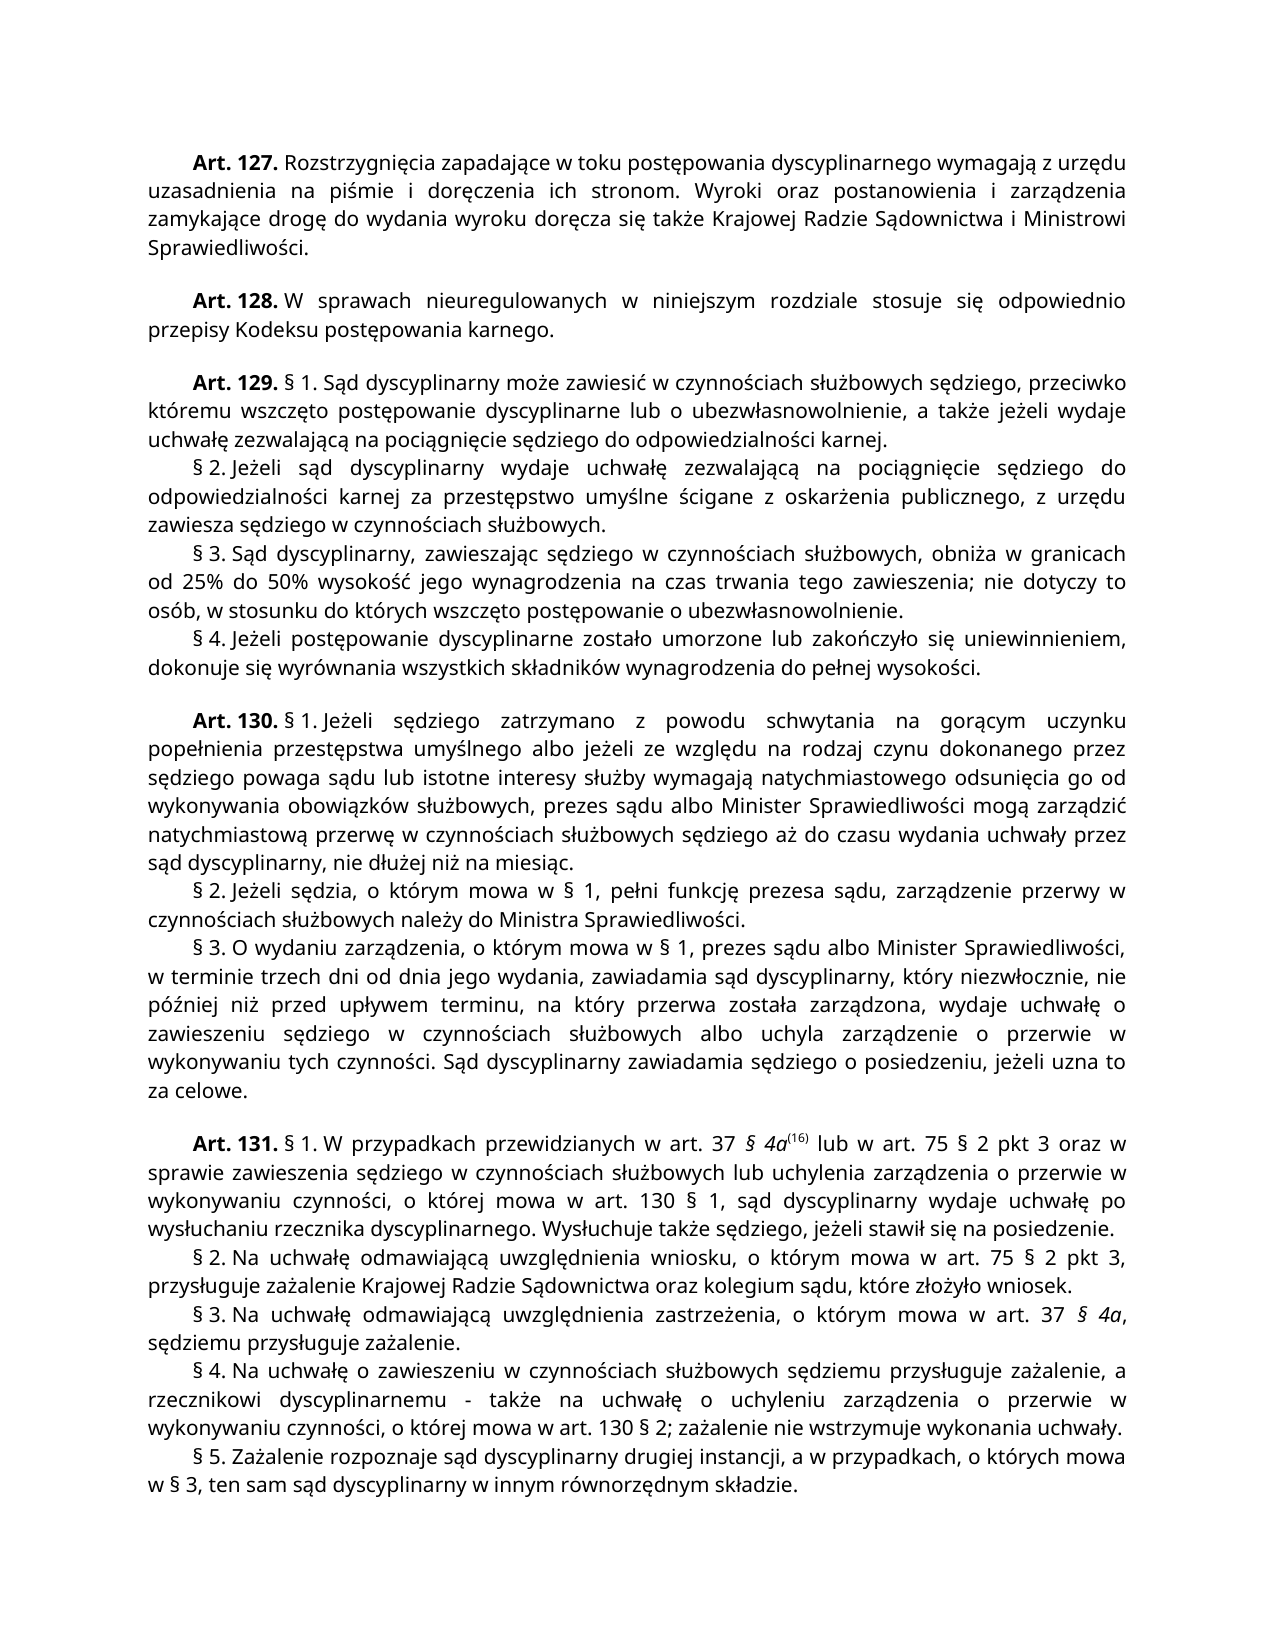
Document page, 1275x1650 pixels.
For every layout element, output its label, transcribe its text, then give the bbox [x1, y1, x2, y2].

text § 4. Jeżeli postępowanie dyscyplinarne zostało umorzone lub zakończyło się uniewinnieniem, dokonuje się wyrównania wszystkich składników wynagrodzenia do pełnej wysokości. [148, 624, 1127, 681]
text § 4. Na uchwałę o zawieszeniu w czynnościach służbowych sędziemu przysługuje zażalenie, a rzecznikowi dyscyplinarnemu - także na uchwałę o uchyleniu zarządzenia o przerwie w wykonywaniu czynności, o której mowa w art. 130 § 2; zażalenie nie wstrzymuje wykonania uchwały. [148, 1357, 1127, 1442]
text § 3. Sąd dyscyplinarny, zawieszając sędziego w czynnościach służbowych, obniża w granicach od 25% do 50% wysokość jego wynagrodzenia na czas trwania tego zawieszenia; nie dotyczy to osób, w stosunku do których wszczęto postępowanie o ubezwłasnowolnienie. [148, 539, 1127, 624]
text Art. 128. W sprawach nieuregulowanych w niniejszym rozdziale stosuje się odpowiednio przepisy Kodeksu postępowania karnego. [148, 286, 1127, 343]
text § 2. Jeżeli sąd dyscyplinarny wydaje uchwałę zezwalającą na pociągnięcie sędziego do odpowiedzialności karnej za przestępstwo umyślne ścigane z oskarżenia publicznego, z urzędu zawiesza sędziego w czynnościach służbowych. [148, 453, 1127, 539]
text Art. 127. Rozstrzygnięcia zapadające w toku postępowania dyscyplinarnego wymagają z urzędu uzasadnienia na piśmie i doręczenia ich stronom. Wyroki oraz postanowienia i zarządzenia zamykające drogę do wydania wyroku doręcza się także Krajowej Radzie Sądownictwa i Ministrowi Sprawiedliwości. [148, 148, 1127, 261]
text § 5. Zażalenie rozpoznaje sąd dyscyplinarny drugiej instancji, a w przypadkach, o których mowa w § 3, ten sam sąd dyscyplinarny w innym równorzędnym składzie. [148, 1442, 1127, 1499]
text § 3. O wydaniu zarządzenia, o którym mowa w § 1, prezes sądu albo Minister Sprawiedliwości, w terminie trzech dni od dnia jego wydania, zawiadamia sąd dyscyplinarny, który niezwłocznie, nie później niż przed upływem terminu, na który przerwa została zarządzona, wydaje uchwałę o zawieszeniu sędziego w czynnościach służbowych albo uchyla zarządzenie o przerwie w wykonywaniu tych czynności. Sąd dyscyplinarny zawiadamia sędziego o posiedzeniu, jeżeli uzna to za celowe. [148, 933, 1127, 1104]
text Art. 130. § 1. Jeżeli sędziego zatrzymano z powodu schwytania na gorącym uczynku popełnienia przestępstwa umyślnego albo jeżeli ze względu na rodzaj czynu dokonanego przez sędziego powaga sądu lub istotne interesy służby wymagają natychmiastowego odsunięcia go od wykonywania obowiązków służbowych, prezes sądu albo Minister Sprawiedliwości mogą zarządzić natychmiastową przerwę w czynnościach służbowych sędziego aż do czasu wydania uchwały przez sąd dyscyplinarny, nie dłużej niż na miesiąc. [148, 706, 1127, 877]
text § 2. Jeżeli sędzia, o którym mowa w § 1, pełni funkcję prezesa sądu, zarządzenie przerwy w czynnościach służbowych należy do Ministra Sprawiedliwości. [148, 877, 1127, 933]
text Art. 129. § 1. Sąd dyscyplinarny może zawiesić w czynnościach służbowych sędziego, przeciwko któremu wszczęto postępowanie dyscyplinarne lub o ubezwłasnowolnienie, a także jeżeli wydaje uchwałę zezwalającą na pociągnięcie sędziego do odpowiedzialności karnej. [148, 368, 1127, 453]
text Art. 131. § 1. W przypadkach przewidzianych w art. 37 § 4a(16) lub w art. 75 § 2 pkt 3 oraz w sprawie zawieszenia sędziego w czynnościach służbowych lub uchylenia zarządzenia o przerwie w wykonywaniu czynności, o której mowa w art. 130 § 1, sąd dyscyplinarny wydaje uchwałę po wysłuchaniu rzecznika dyscyplinarnego. Wysłuchuje także sędziego, jeżeli stawił się na posiedzenie. [148, 1129, 1127, 1243]
text § 2. Na uchwałę odmawiającą uwzględnienia wniosku, o którym mowa w art. 75 § 2 pkt 3, przysługuje zażalenie Krajowej Radzie Sądownictwa oraz kolegium sądu, które złożyło wniosek. [148, 1243, 1127, 1300]
text § 3. Na uchwałę odmawiającą uwzględnienia zastrzeżenia, o którym mowa w art. 37 § 4a, sędziemu przysługuje zażalenie. [148, 1300, 1127, 1357]
